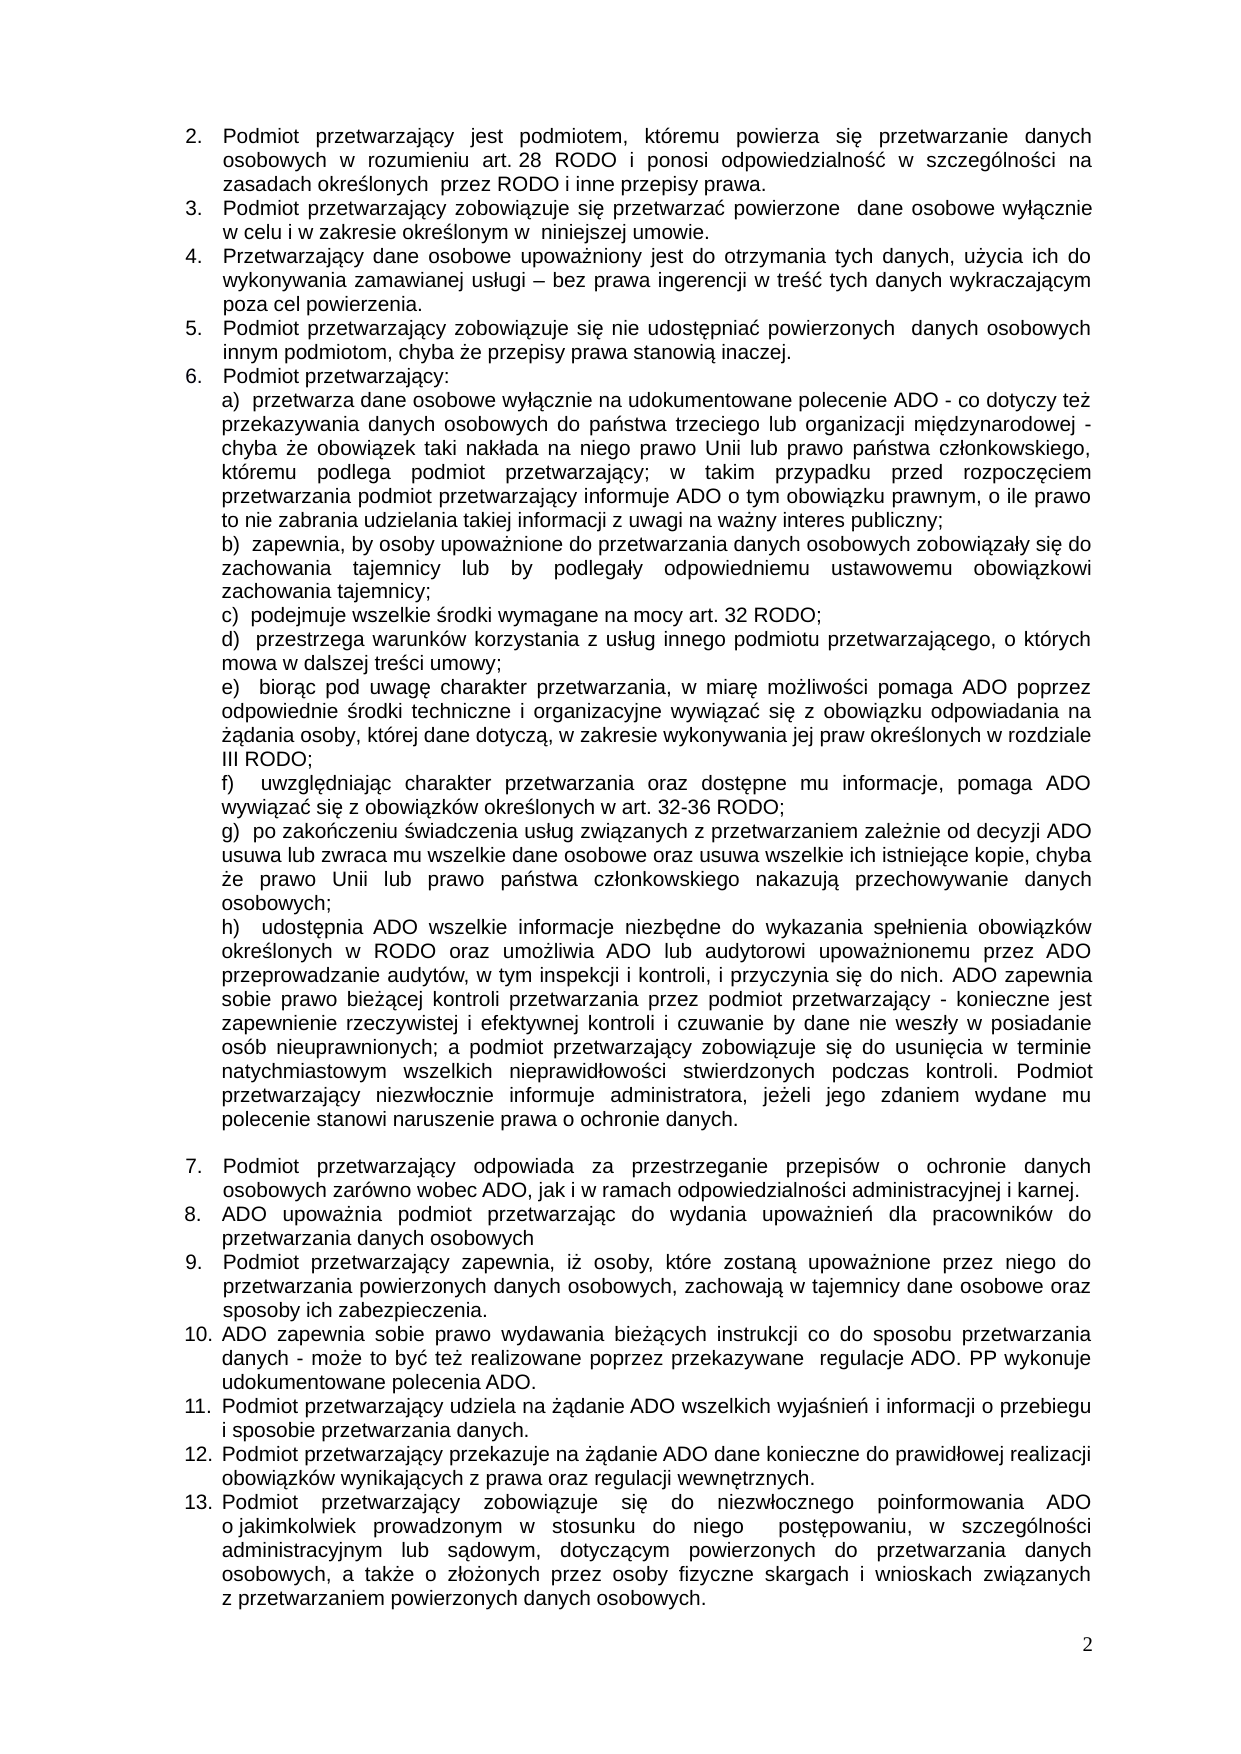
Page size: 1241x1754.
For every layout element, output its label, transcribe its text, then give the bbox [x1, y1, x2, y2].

list Podmiot przetwarzający udziela na żądanie ADO wszelkich wyjaśnień i informacji o przebiegu i sposobie przetwarzania danych. [184, 1394, 1092, 1442]
text c) podejmuje wszelkie środki wymagane na mocy art. 32 RODO; [221, 603, 1092, 627]
text b) zapewnia, by osoby upoważnione do przetwarzania danych osobowych zobowiązały się do zachowania tajemnicy lub by podlegały odpowiedniemu ustawowemu obowiązkowi zachowania tajemnicy; [221, 531, 1092, 603]
list ADO zapewnia sobie prawo wydawania bieżących instrukcji co do sposobu przetwarzania danych - może to być też realizowane poprzez przekazywane regulacje ADO. PP wykonuje udokumentowane polecenia ADO. [184, 1322, 1092, 1394]
text f) uwzględniając charakter przetwarzania oraz dostępne mu informacje, pomaga ADO wywiązać się z obowiązków określonych w art. 32-36 RODO; [221, 771, 1092, 819]
text g) po zakończeniu świadczenia usług związanych z przetwarzaniem zależnie od decyzji ADO usuwa lub zwraca mu wszelkie dane osobowe oraz usuwa wszelkie ich istniejące kopie, chyba że prawo Unii lub prawo państwa członkowskiego nakazują przechowywanie danych osobowych; [221, 819, 1092, 915]
list Podmiot przetwarzający zobowiązuje się do niezwłocznego poinformowania ADO o jakimkolwiek prowadzonym w stosunku do niego postępowaniu, w szczególności administracyjnym lub sądowym, dotyczącym powierzonych do przetwarzania danych osobowych, a także o złożonych przez osoby fizyczne skargach i wnioskach związanych z przetwarzaniem powierzonych danych osobowych. [184, 1490, 1092, 1609]
list Przetwarzający dane osobowe upoważniony jest do otrzymania tych danych, użycia ich do wykonywania zamawianej usługi – bez prawa ingerencji w treść tych danych wykraczającym poza cel powierzenia. [185, 244, 1092, 316]
text d) przestrzega warunków korzystania z usług innego podmiotu przetwarzającego, o których mowa w dalszej treści umowy; [221, 627, 1092, 675]
text a) przetwarza dane osobowe wyłącznie na udokumentowane polecenie ADO - co dotyczy też przekazywania danych osobowych do państwa trzeciego lub organizacji międzynarodowej - chyba że obowiązek taki nakłada na niego prawo Unii lub prawo państwa członkowskiego, któremu podlega podmiot przetwarzający; w takim przypadku przed rozpoczęciem przetwarzania podmiot przetwarzający informuje ADO o tym obowiązku prawnym, o ile prawo to nie zabrania udzielania takiej informacji z uwagi na ważny interes publiczny; [221, 388, 1092, 531]
list ADO upoważnia podmiot przetwarzając do wydania upoważnień dla pracowników do przetwarzania danych osobowych [184, 1202, 1092, 1250]
list Podmiot przetwarzający przekazuje na żądanie ADO dane konieczne do prawidłowej realizacji obowiązków wynikających z prawa oraz regulacji wewnętrznych. [184, 1442, 1092, 1490]
list Podmiot przetwarzający jest podmiotem, któremu powierza się przetwarzanie danych osobowych w rozumieniu art. 28 RODO i ponosi odpowiedzialność w szczególności na zasadach określonych przez RODO i inne przepisy prawa. [185, 124, 1092, 196]
list Podmiot przetwarzający odpowiada za przestrzeganie przepisów o ochronie danych osobowych zarówno wobec ADO, jak i w ramach odpowiedzialności administracyjnej i karnej. [185, 1154, 1092, 1202]
list Podmiot przetwarzający zobowiązuje się przetwarzać powierzone dane osobowe wyłącznie w celu i w zakresie określonym w niniejszej umowie. [185, 196, 1092, 244]
list Podmiot przetwarzający: [185, 364, 1092, 388]
text h) udostępnia ADO wszelkie informacje niezbędne do wykazania spełnienia obowiązków określonych w RODO oraz umożliwia ADO lub audytorowi upoważnionemu przez ADO przeprowadzanie audytów, w tym inspekcji i kontroli, i przyczynia się do nich. ADO zapewnia sobie prawo bieżącej kontroli przetwarzania przez podmiot przetwarzający - konieczne jest zapewnienie rzeczywistej i efektywnej kontroli i czuwanie by dane nie weszły w posiadanie osób nieuprawnionych; a podmiot przetwarzający zobowiązuje się do usunięcia w terminie natychmiastowym wszelkich nieprawidłowości stwierdzonych podczas kontroli. Podmiot przetwarzający niezwłocznie informuje administratora, jeżeli jego zdaniem wydane mu polecenie stanowi naruszenie prawa o ochronie danych. [221, 915, 1092, 1130]
list Podmiot przetwarzający zapewnia, iż osoby, które zostaną upoważnione przez niego do przetwarzania powierzonych danych osobowych, zachowają w tajemnicy dane osobowe oraz sposoby ich zabezpieczenia. [185, 1250, 1092, 1322]
text e) biorąc pod uwagę charakter przetwarzania, w miarę możliwości pomaga ADO poprzez odpowiednie środki techniczne i organizacyjne wywiązać się z obowiązku odpowiadania na żądania osoby, której dane dotyczą, w zakresie wykonywania jej praw określonych w rozdziale III RODO; [221, 675, 1092, 771]
list Podmiot przetwarzający zobowiązuje się nie udostępniać powierzonych danych osobowych innym podmiotom, chyba że przepisy prawa stanowią inaczej. [185, 316, 1092, 364]
